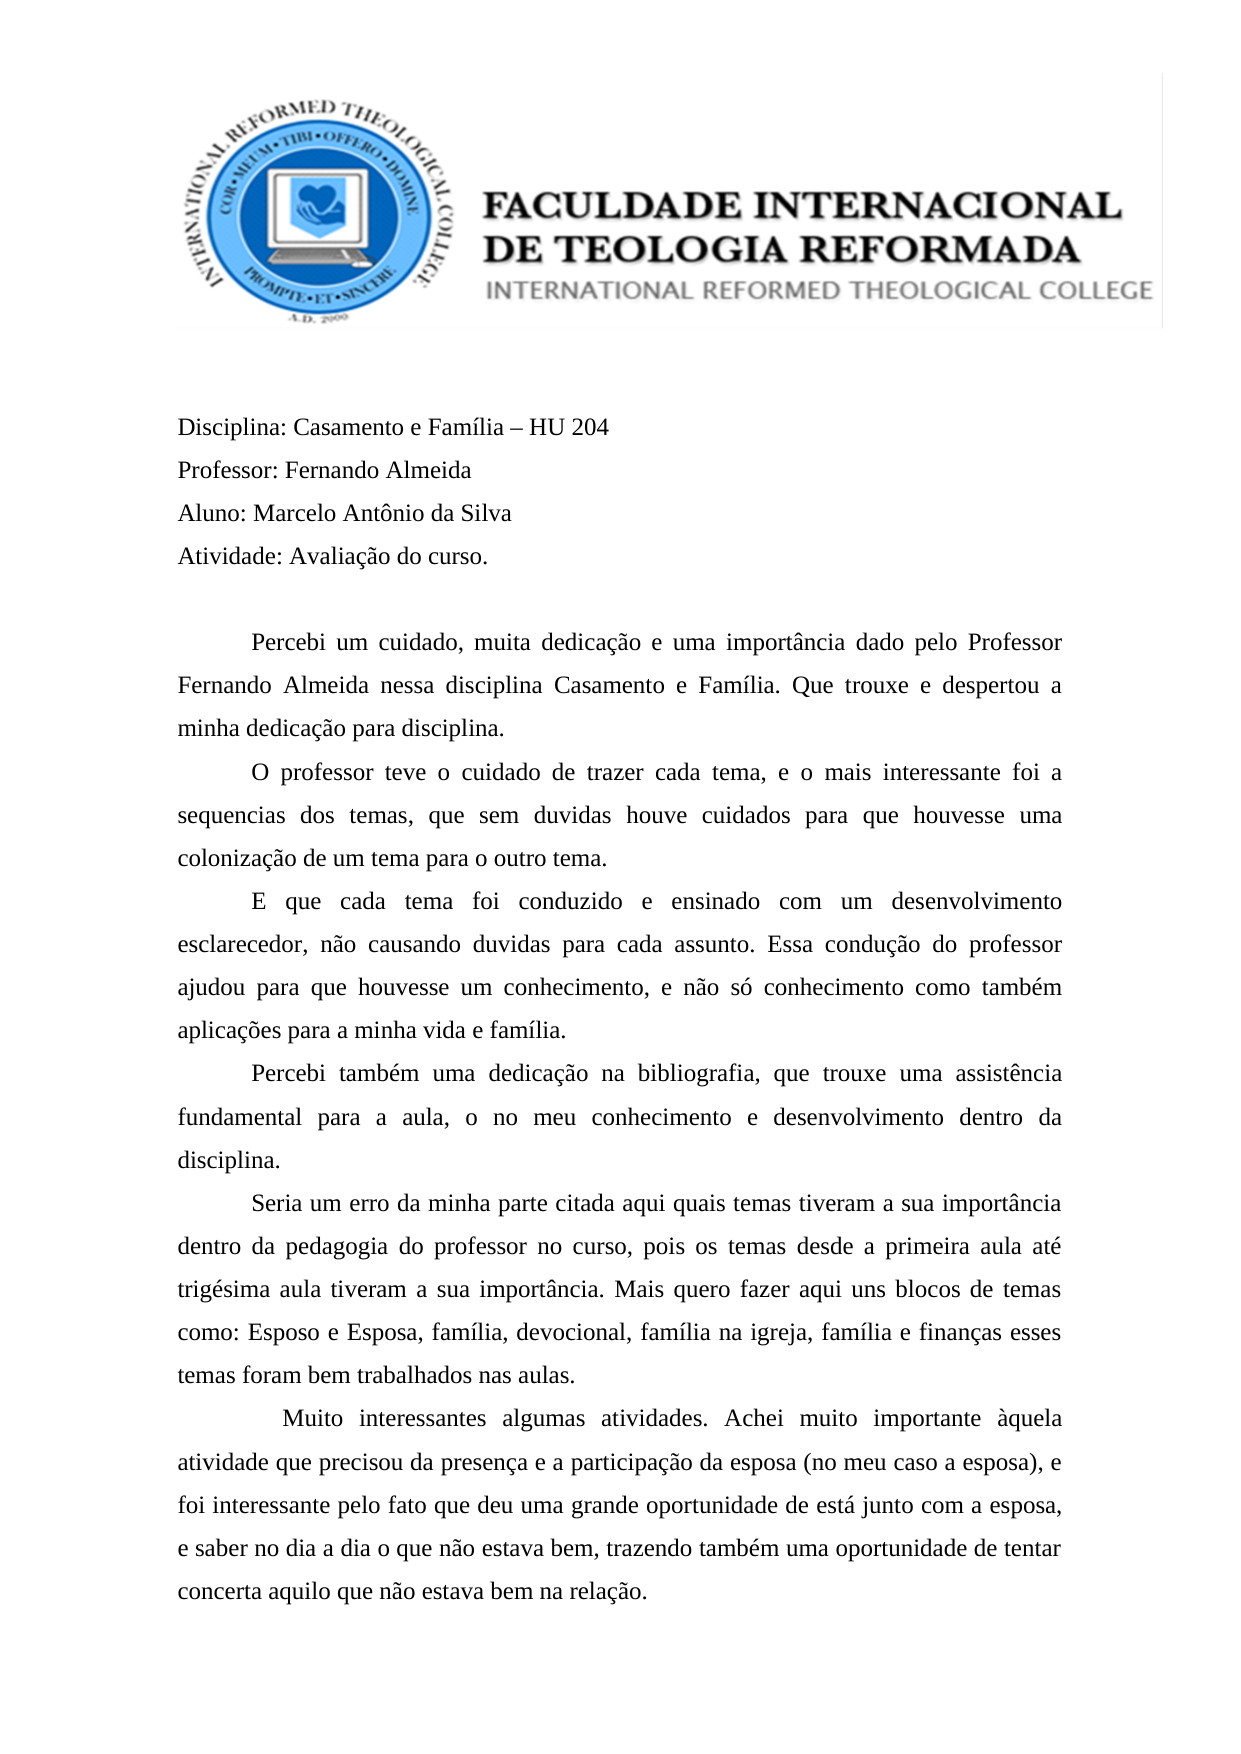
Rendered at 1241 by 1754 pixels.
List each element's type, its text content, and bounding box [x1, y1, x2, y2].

text Atividade: Avaliação do curso. [177, 541, 1063, 570]
text Disciplina: Casamento e Família – HU 204 [177, 412, 1063, 440]
text Muito interessantes algumas atividades. Achei muito importante àquela atividade que precisou da presença e a participação da esposa (no meu caso a esposa), e foi interessante pelo fato que deu uma grande oportunidade de está junto com a esposa, e saber no dia a dia o que não estava bem, trazendo também uma oportunidade de tentar concerta aquilo que não estava bem na relação. [177, 1403, 1063, 1605]
text Percebi um cuidado, muita dedicação e uma importância dado pelo Professor Fernando Almeida nessa disciplina Casamento e Família. Que trouxe e despertou a minha dedicação para disciplina. [177, 627, 1063, 742]
text O professor teve o cuidado de trazer cada tema, e o mais interessante foi a sequencias dos temas, que sem duvidas houve cuidados para que houvesse uma colonização de um tema para o outro tema. [177, 757, 1063, 872]
text Seria um erro da minha parte citada aqui quais temas tiveram a sua importância dentro da pedagogia do professor no curso, pois os temas desde a primeira aula até trigésima aula tiveram a sua importância. Mais quero fazer aqui uns blocos de temas como: Esposo e Esposa, família, devocional, família na igreja, família e finanças esses temas foram bem trabalhados nas aulas. [177, 1188, 1063, 1389]
text Percebi também uma dedicação na bibliografia, que trouxe uma assistência fundamental para a aula, o no meu conhecimento e desenvolvimento dentro da disciplina. [177, 1058, 1063, 1173]
text Professor: Fernando Almeida [177, 455, 1063, 483]
text Aluno: Marcelo Antônio da Silva [177, 498, 1063, 527]
picture [177, 73, 1164, 330]
text E que cada tema foi conduzido e ensinado com um desenvolvimento esclarecedor, não causando duvidas para cada assunto. Essa condução do professor ajudou para que houvesse um conhecimento, e não só conhecimento como também aplicações para a minha vida e família. [177, 886, 1063, 1044]
